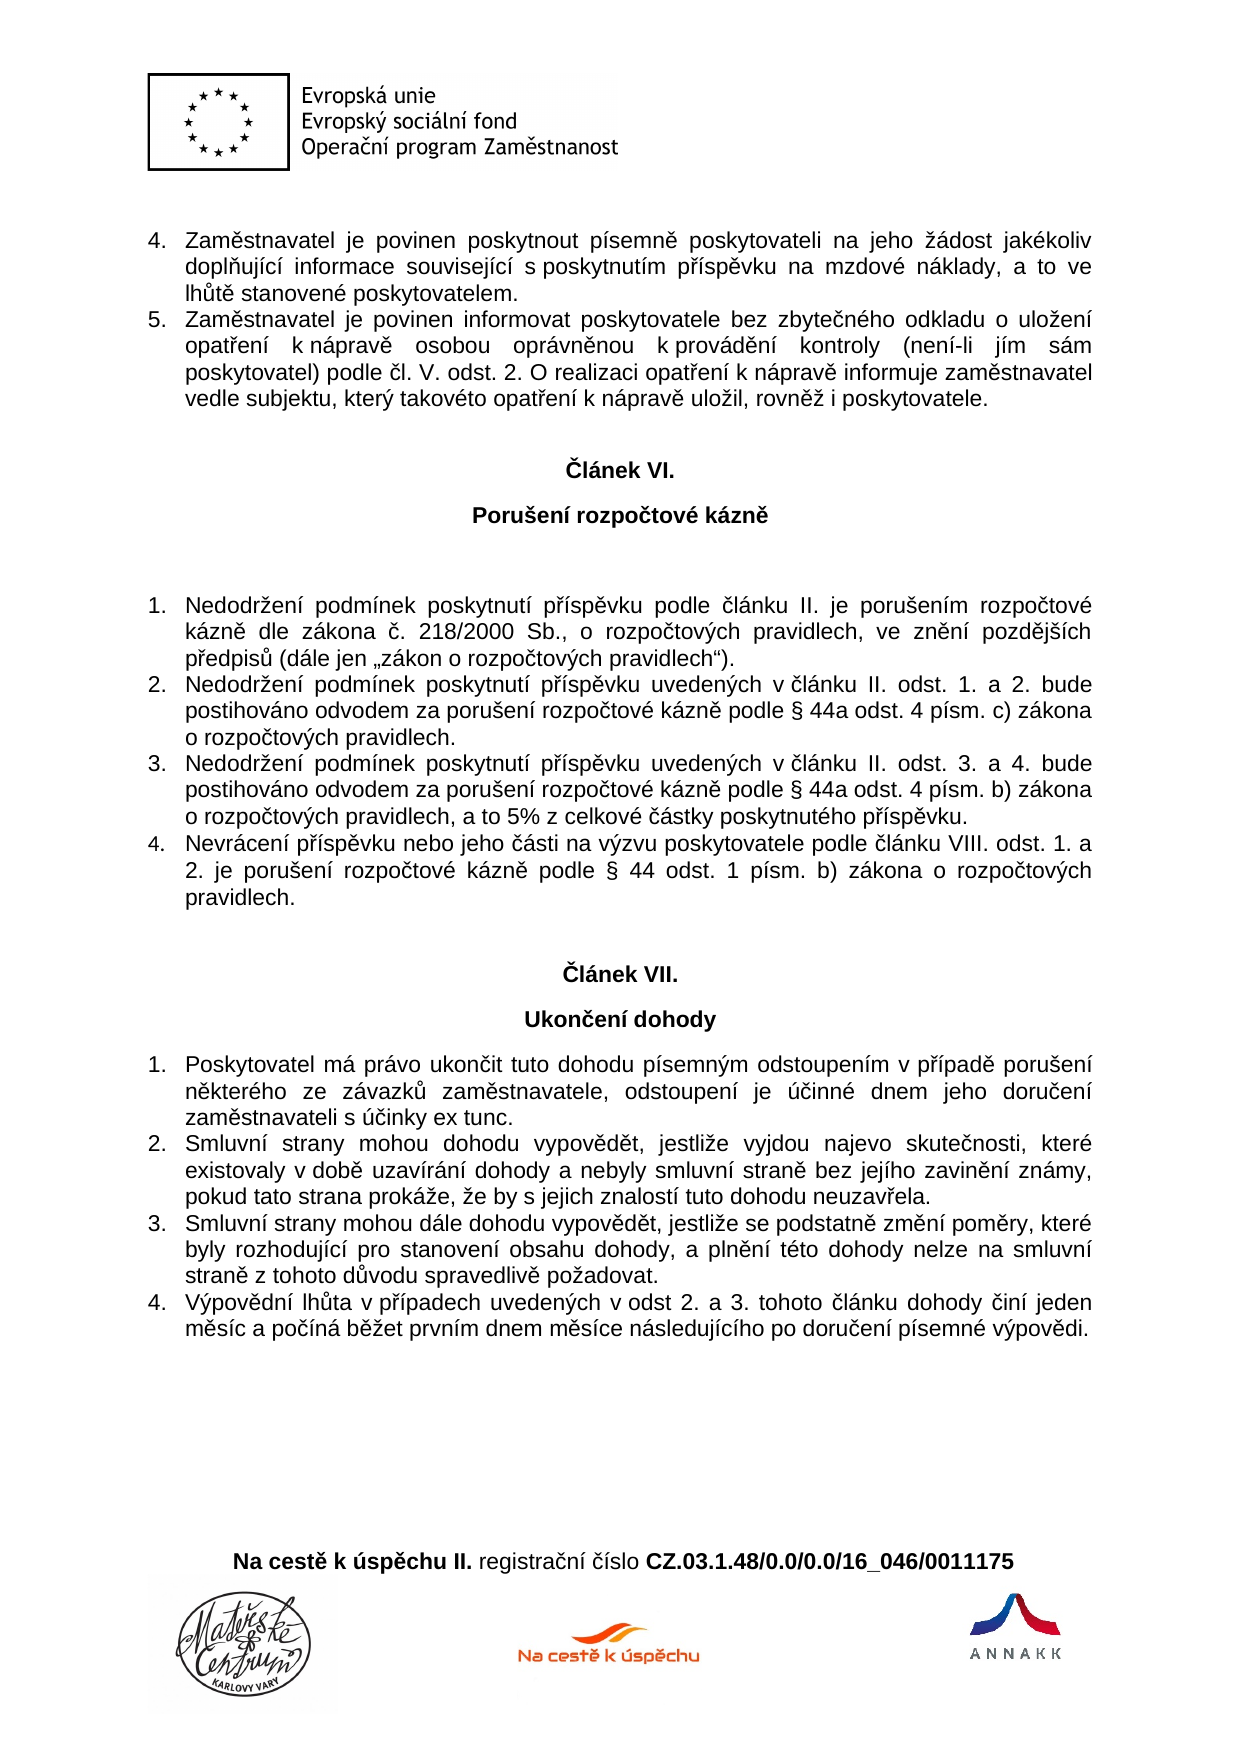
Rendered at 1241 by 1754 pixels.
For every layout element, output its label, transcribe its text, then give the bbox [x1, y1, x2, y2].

list Nedodržení podmínek poskytnutí příspěvku uvedených v článku II. odst. 3. a 4. bude postihováno odvodem za porušení rozpočtové kázně podle § 44a odst. 4 písm. b) zákona o rozpočtových pravidlech, a to 5% z celkové částky poskytnutého příspěvku. [148, 750, 1093, 829]
list Výpovědní lhůta v případech uvedených v odst 2. a 3. tohoto článku dohody činí jeden měsíc a počíná běžet prvním dnem měsíce následujícího po doručení písemné výpovědi. [148, 1288, 1093, 1341]
list Nevrácení příspěvku nebo jeho části na výzvu poskytovatele podle článku VIII. odst. 1. a 2. je porušení rozpočtové kázně podle § 44 odst. 1 písm. b) zákona o rozpočtových pravidlech. [148, 829, 1093, 910]
picture [147, 73, 618, 171]
text Porušení rozpočtové kázně [148, 502, 1093, 528]
list Nedodržení podmínek poskytnutí příspěvku uvedených v článku II. odst. 1. a 2. bude postihováno odvodem za porušení rozpočtové kázně podle § 44a odst. 4 písm. c) zákona o rozpočtových pravidlech. [148, 671, 1093, 750]
list Zaměstnavatel je povinen poskytnout písemně poskytovateli na jeho žádost jakékoliv doplňující informace související s poskytnutím příspěvku na mzdové náklady, a to ve lhůtě stanovené poskytovatelem. [148, 227, 1093, 306]
picture [517, 1576, 702, 1705]
list Smluvní strany mohou dohodu vypovědět, jestliže vyjdou najevo skutečnosti, které existovaly v době uzavírání dohody a nebyly smluvní straně bez jejího zavinění známy, pokud tato strana prokáže, že by s jejich znalostí tuto dohodu neuzavřela. [148, 1130, 1093, 1209]
picture [147, 1574, 339, 1714]
list Zaměstnavatel je povinen informovat poskytovatele bez zbytečného odkladu o uložení opatření k nápravě osobou oprávněnou k provádění kontroly (není-li jím sám poskytovatel) podle čl. V. odst. 2. O realizaci opatření k nápravě informuje zaměstnavatel vedle subjektu, který takovéto opatření k nápravě uložil, rovněž i poskytovatele. [148, 306, 1093, 411]
text Ukončení dohody [148, 1006, 1093, 1033]
picture [937, 1548, 1093, 1704]
list Smluvní strany mohou dále dohodu vypovědět, jestliže se podstatně změní poměry, které byly rozhodující pro stanovení obsahu dohody, a plnění této dohody nelze na smluvní straně z tohoto důvodu spravedlivě požadovat. [148, 1209, 1093, 1288]
list Nedodržení podmínek poskytnutí příspěvku podle článku II. je porušením rozpočtové kázně dle zákona č. 218/2000 Sb., o rozpočtových pravidlech, ve znění pozdějších předpisů (dále jen „zákon o rozpočtových pravidlech“). [148, 592, 1093, 671]
list Poskytovatel má právo ukončit tuto dohodu písemným odstoupením v případě porušení některého ze závazků zaměstnavatele, odstoupení je účinné dnem jeho doručení zaměstnavateli s účinky ex tunc. [148, 1051, 1093, 1130]
text Článek VI. [148, 457, 1093, 483]
text Článek VII. [148, 961, 1093, 987]
